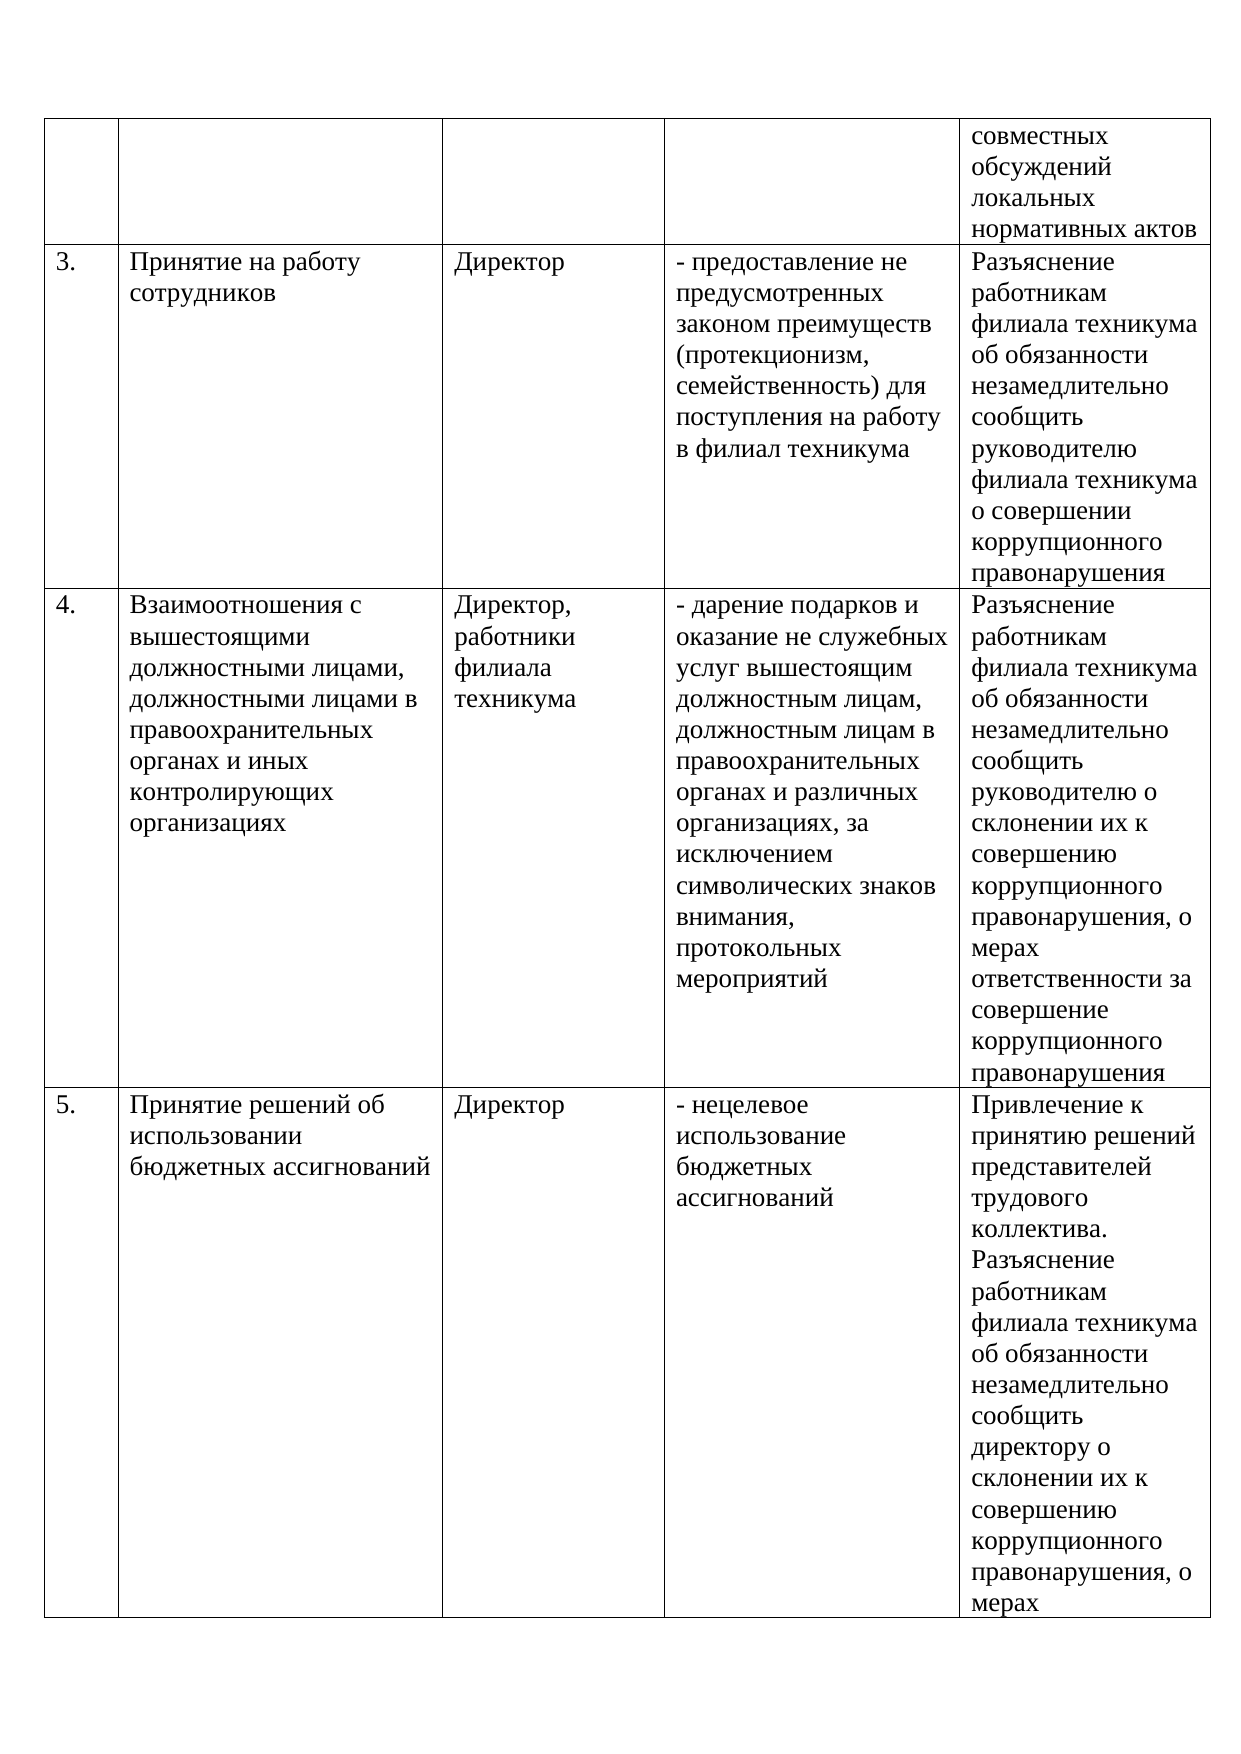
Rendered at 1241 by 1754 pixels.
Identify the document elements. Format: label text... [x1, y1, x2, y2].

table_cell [665, 1088, 959, 1617]
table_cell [443, 119, 664, 244]
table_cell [119, 119, 442, 244]
table_cell Директор [443, 1088, 664, 1617]
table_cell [960, 119, 1210, 244]
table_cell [119, 1088, 442, 1617]
table_cell Директор, работники филиала техникума [443, 589, 664, 1087]
table_cell - дарение подарков и оказание не служебных услуг вышестоящим должностным лицам, должностным лицам в правоохранительных органах и различных организациях, за исключением символических знаков внимания, протокольных мероприятий [665, 589, 959, 1087]
table_cell Взаимоотношения с вышестоящими должностными лицами, должностными лицами в правоохранительных органах и иных контролирующих организациях [119, 589, 442, 1087]
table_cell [665, 119, 959, 244]
table_cell Директор [443, 245, 664, 587]
table_cell Разъяснение работникам филиала техникума об обязанности незамедлительно сообщить руководителю филиала техникума о совершении коррупционного правонарушения [960, 245, 1210, 587]
table_cell 2. [45, 119, 118, 244]
table_cell 3. [45, 245, 118, 587]
table_cell 5. [45, 1088, 118, 1617]
table_cell Разъяснение работникам филиала техникума об обязанности незамедлительно сообщить руководителю о склонении их к совершению коррупционного правонарушения, о мерах ответственности за совершение коррупционного правонарушения [960, 589, 1210, 1087]
table_cell Принятие на работу сотрудников [119, 245, 442, 587]
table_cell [960, 1088, 1210, 1617]
table_cell 4. [45, 589, 118, 1087]
table_cell - предоставление не предусмотренных законом преимуществ (протекционизм, семейственность) для поступления на работу в филиал техникума [665, 245, 959, 587]
